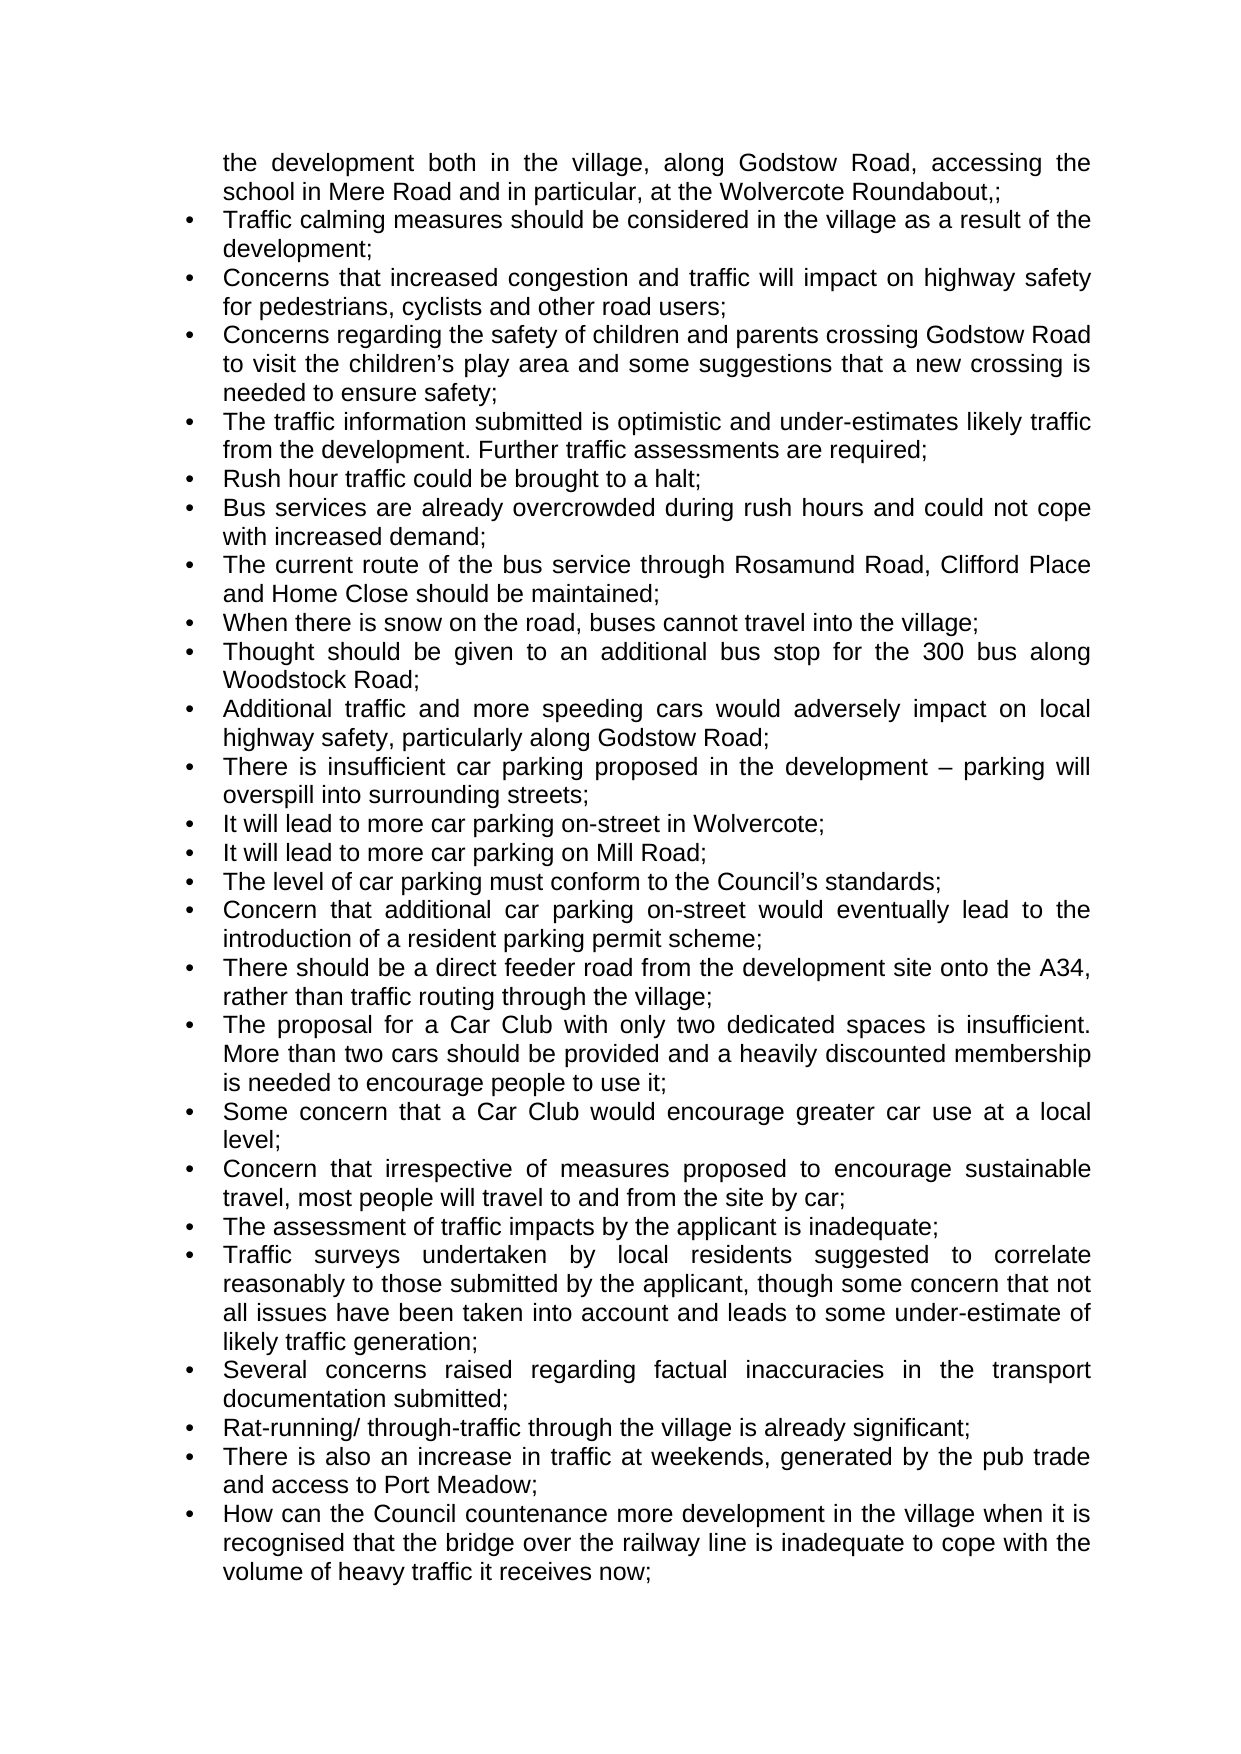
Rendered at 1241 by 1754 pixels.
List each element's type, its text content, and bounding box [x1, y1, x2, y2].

list It will lead to more car parking on-street in Wolvercote; [185, 809, 1093, 838]
list Concern that irrespective of measures proposed to encourage sustainable travel, most people will travel to and from the site by car; [185, 1154, 1093, 1211]
list Rat-running/ through-traffic through the village is already significant; [185, 1413, 1093, 1441]
list It will lead to more car parking on Mill Road; [185, 838, 1093, 866]
list The current route of the bus service through Rosamund Road, Clifford Place and Home Close should be maintained; [185, 550, 1093, 608]
list There is insufficient car parking proposed in the development – parking will overspill into surrounding streets; [185, 751, 1093, 809]
list Concern that additional car parking on-street would eventually lead to the introduction of a resident parking permit scheme; [185, 895, 1093, 953]
list Some concern that a Car Club would encourage greater car use at a local level; [185, 1096, 1093, 1154]
list Rush hour traffic could be brought to a halt; [185, 464, 1093, 493]
list Thought should be given to an additional bus stop for the 300 bus along Woodstock Road; [185, 636, 1093, 694]
list The level of car parking must conform to the Council’s standards; [185, 866, 1093, 895]
list Several concerns raised regarding factual inaccuracies in the transport documentation submitted; [185, 1355, 1093, 1413]
list Concerns regarding the safety of children and parents crossing Godstow Road to visit the children’s play area and some suggestions that a new crossing is needed to ensure safety; [185, 320, 1093, 406]
list Traffic calming measures should be considered in the village as a result of the development; [185, 205, 1093, 263]
list When there is snow on the road, buses cannot travel into the village; [185, 608, 1093, 636]
list Additional traffic and more speeding cars would adversely impact on local highway safety, particularly along Godstow Road; [185, 694, 1093, 751]
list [185, 148, 1093, 205]
list Concerns that increased congestion and traffic will impact on highway safety for pedestrians, cyclists and other road users; [185, 263, 1093, 320]
list Bus services are already overcrowded during rush hours and could not cope with increased demand; [185, 493, 1093, 550]
list The assessment of traffic impacts by the applicant is inadequate; [185, 1211, 1093, 1240]
list There is also an increase in traffic at weekends, generated by the pub trade and access to Port Meadow; [185, 1441, 1093, 1499]
list How can the Council countenance more development in the village when it is recognised that the bridge over the railway line is inadequate to cope with the volume of heavy traffic it receives now; [185, 1499, 1093, 1585]
list The proposal for a Car Club with only two dedicated spaces is insufficient. More than two cars should be provided and a heavily discounted membership is needed to encourage people to use it; [185, 1010, 1093, 1096]
list The traffic information submitted is optimistic and under-estimates likely traffic from the development. Further traffic assessments are required; [185, 406, 1093, 464]
list There should be a direct feeder road from the development site onto the A34, rather than traffic routing through the village; [185, 953, 1093, 1010]
list Traffic surveys undertaken by local residents suggested to correlate reasonably to those submitted by the applicant, though some concern that not all issues have been taken into account and leads to some under-estimate of likely traffic generation; [185, 1240, 1093, 1355]
